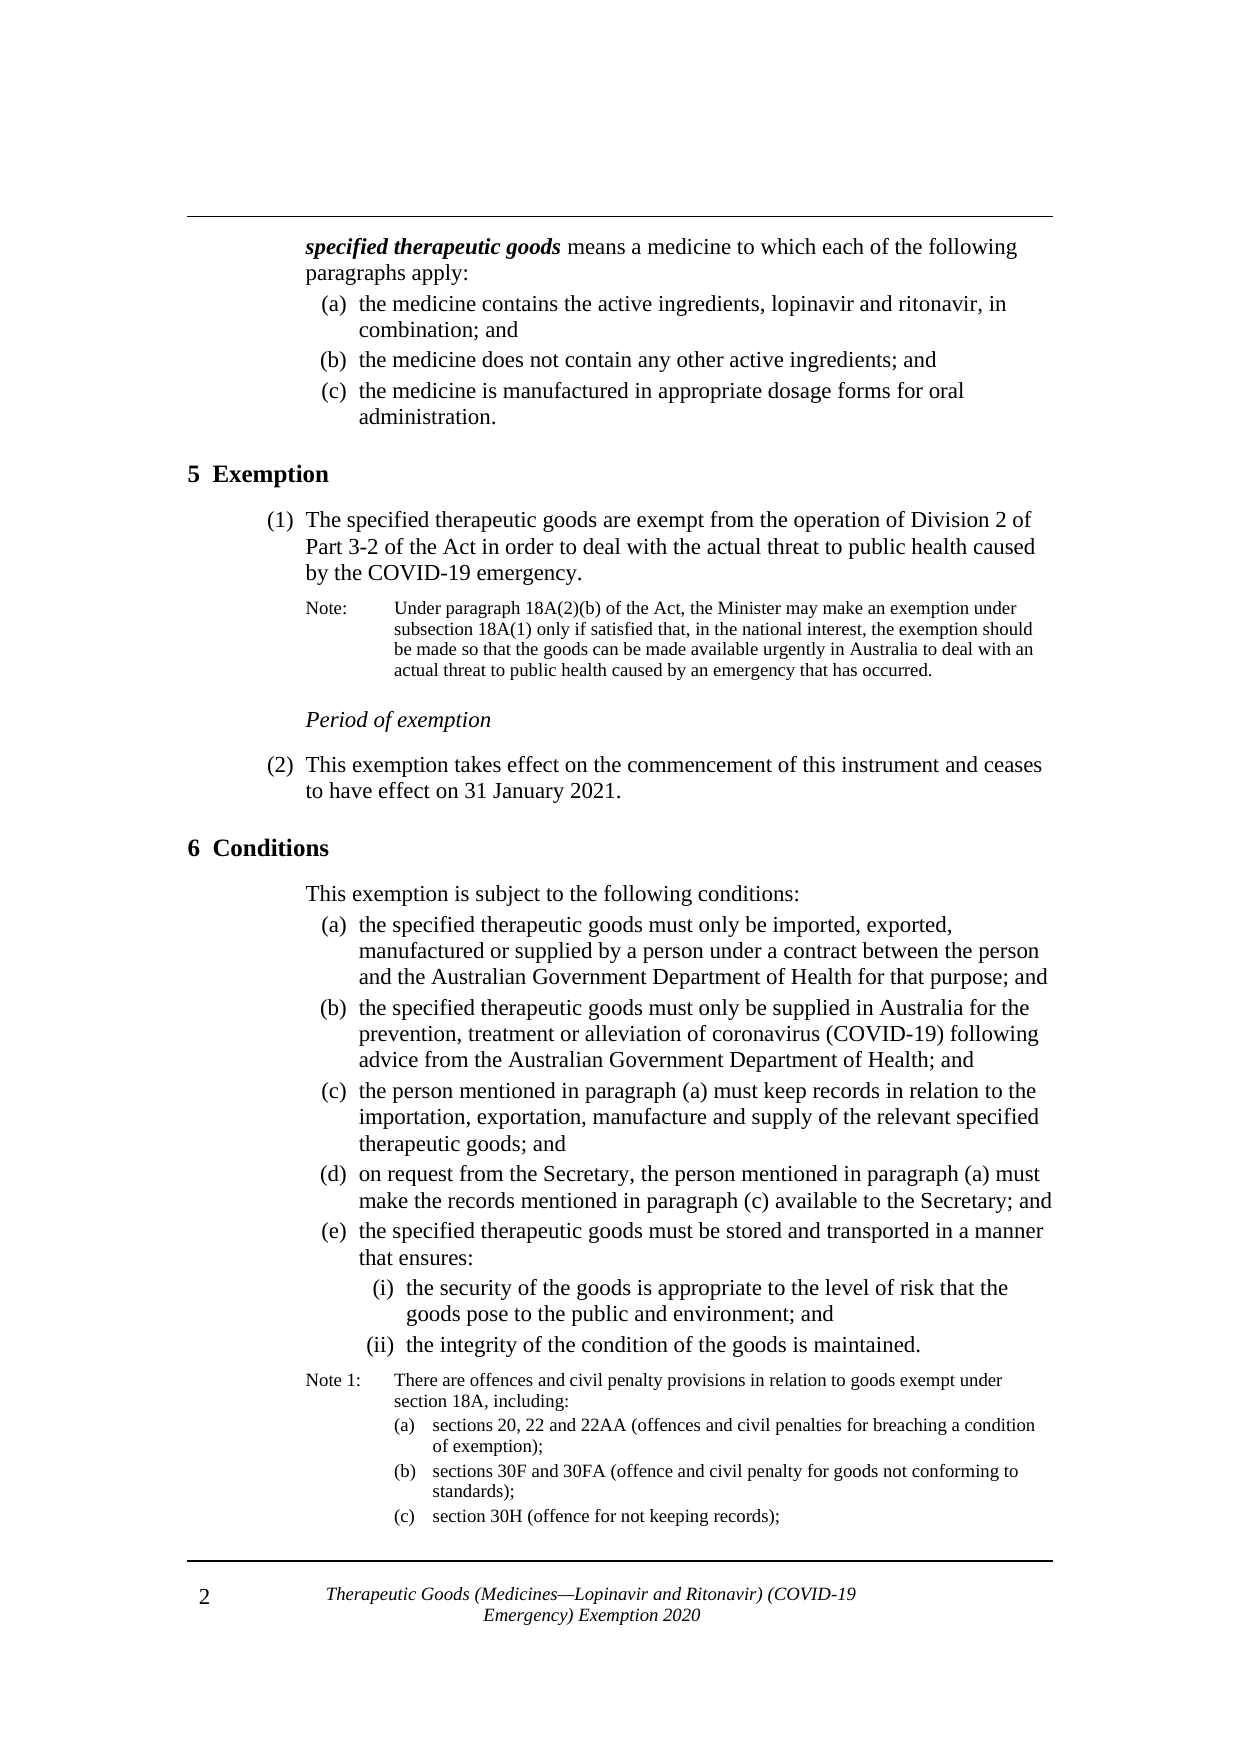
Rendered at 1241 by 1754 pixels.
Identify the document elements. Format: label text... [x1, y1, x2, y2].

text (2) This exemption takes effect on the commencement of this instrument and ceases to have effect on 31 January 2021. [187, 751, 1053, 803]
text (a) the specified therapeutic goods must only be imported, exported, manufactured or supplied by a person under a contract between the person and the Australian Government Department of Health for that purpose; and [187, 911, 1053, 990]
text (ii) the integrity of the condition of the goods is maintained. [187, 1331, 1053, 1357]
text specified therapeutic goods means a medicine to which each of the following paragraphs apply: [305, 233, 1053, 285]
text Note 1: There are offences and civil penalty provisions in relation to goods exempt under section 18A, including: [305, 1370, 1053, 1411]
text 6 Conditions [187, 833, 1053, 861]
text (c) the person mentioned in paragraph (a) must keep records in relation to the importation, exportation, manufacture and supply of the relevant specified therapeutic goods; and [187, 1077, 1053, 1156]
text (i) the security of the goods is appropriate to the level of risk that the goods pose to the public and environment; and [187, 1274, 1053, 1327]
text (a) sections 20, 22 and 22AA (offences and civil penalties for breaching a condition of exemption); [394, 1415, 1053, 1457]
text Note: Under paragraph 18A(2)(b) of the Act, the Minister may make an exemption under subsection 18A(1) only if satisfied that, in the national interest, the exemption should be made so that the goods can be made available urgently in Australia to deal with an actual threat to public health caused by an emergency that has occurred. [305, 598, 1053, 681]
text (d) on request from the Secretary, the person mentioned in paragraph (a) must make the records mentioned in paragraph (c) available to the Secretary; and [187, 1160, 1053, 1213]
text (c) section 30H (offence for not keeping records); [394, 1506, 1053, 1527]
text (e) the specified therapeutic goods must be stored and transported in a manner that ensures: [187, 1217, 1053, 1270]
text (b) the medicine does not contain any other active ingredients; and [187, 346, 1053, 373]
text (c) the medicine is manufactured in appropriate dosage forms for oral administration. [187, 377, 1053, 430]
text Period of exemption [305, 706, 1053, 732]
text (1) The specified therapeutic goods are exempt from the operation of Division 2 of Part 3-2 of the Act in order to deal with the actual threat to public health caused by the COVID-19 emergency. [187, 506, 1053, 585]
text This exemption is subject to the following conditions: [187, 880, 1053, 906]
text (b) the specified therapeutic goods must only be supplied in Australia for the prevention, treatment or alleviation of coronavirus (COVID-19) following advice from the Australian Government Department of Health; and [187, 994, 1053, 1073]
text 5 Exemption [187, 459, 1053, 488]
text (a) the medicine contains the active ingredients, lopinavir and ritonavir, in combination; and [187, 289, 1053, 342]
text (b) sections 30F and 30FA (offence and civil penalty for goods not conforming to standards); [394, 1461, 1053, 1502]
